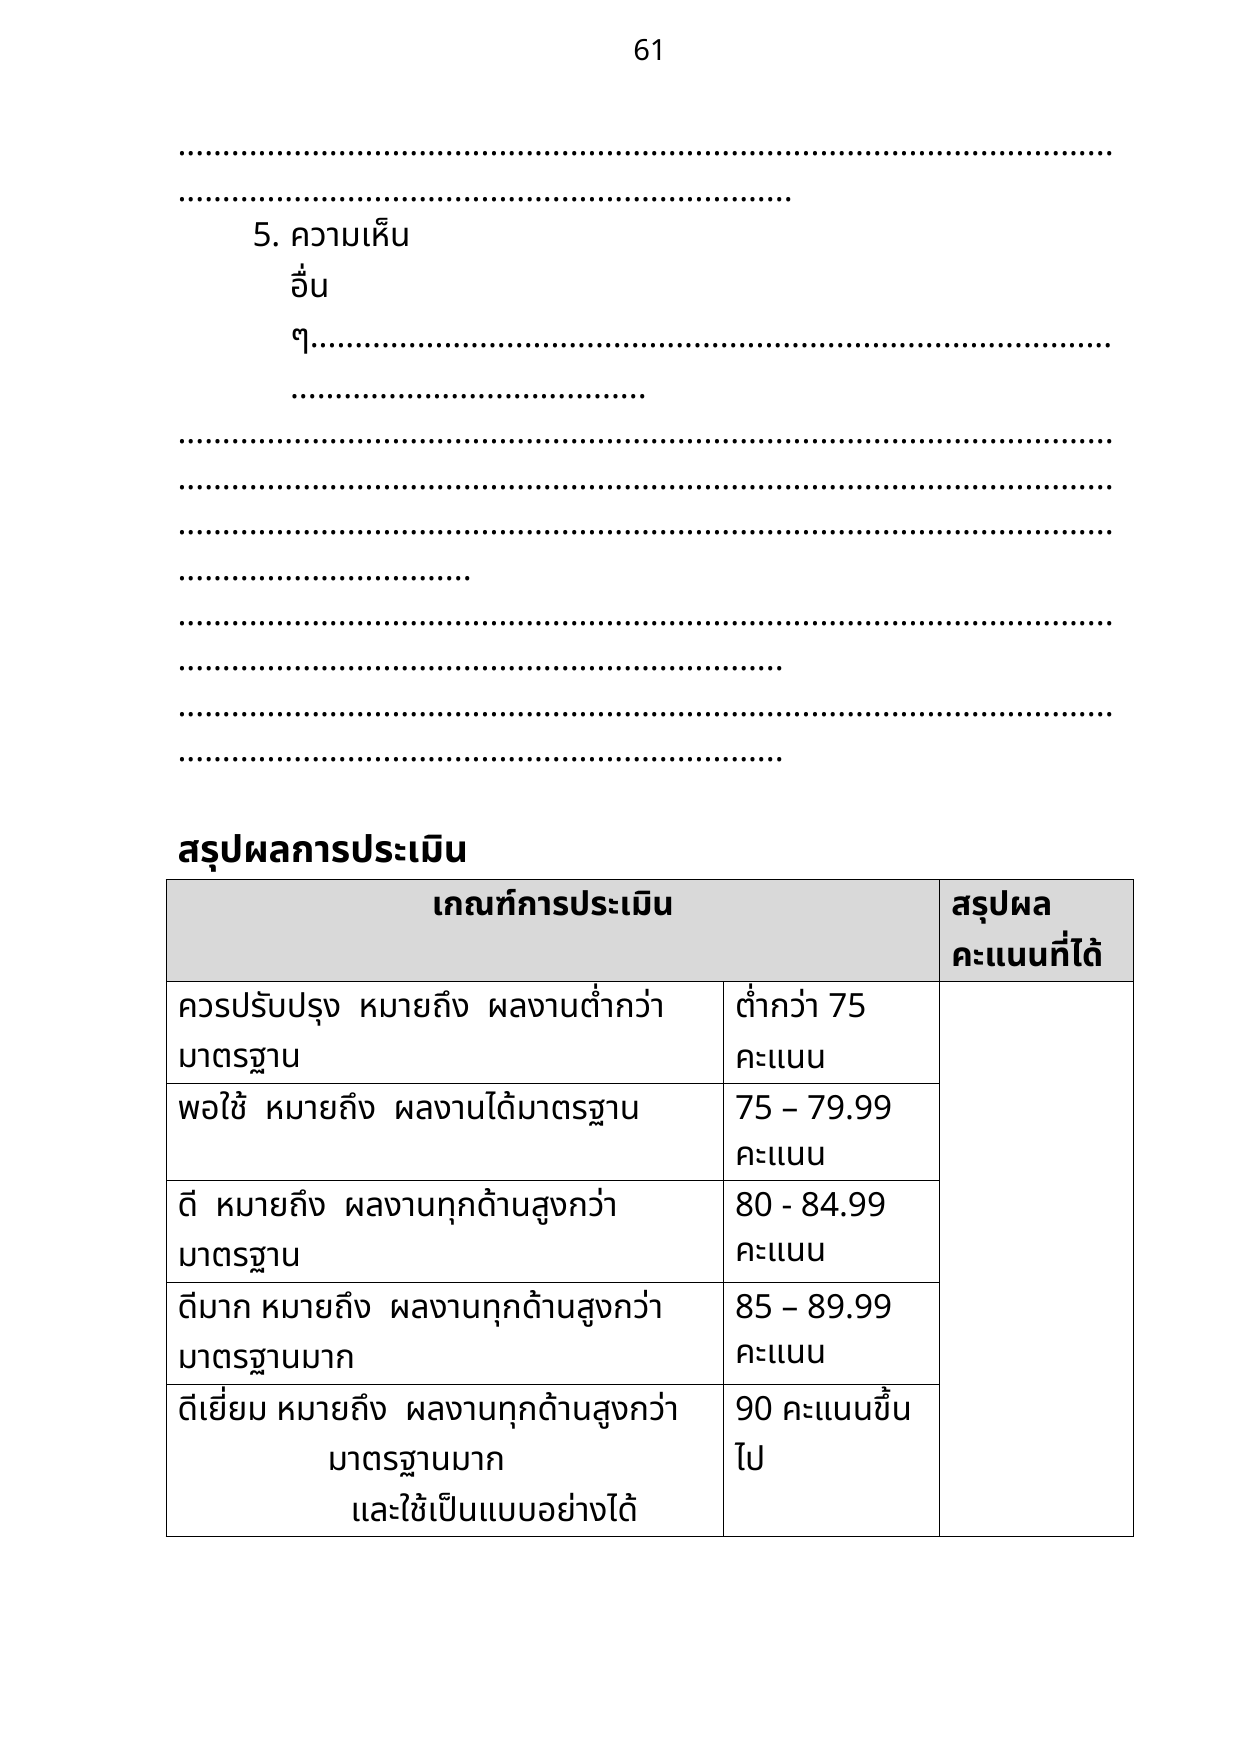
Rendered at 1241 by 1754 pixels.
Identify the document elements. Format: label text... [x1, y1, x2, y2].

table_cell [940, 982, 1133, 1536]
table_cell 80 - 84.99 คะแนน [724, 1181, 939, 1282]
table_cell ต่ำกว่า 75 คะแนน [724, 982, 939, 1083]
table_cell 90 คะแนนขึ้นไป [724, 1385, 939, 1536]
table_cell พอใช้ หมายถึง ผลงานได้มาตรฐาน [167, 1084, 723, 1180]
table_cell 85 – 89.99 คะแนน [724, 1283, 939, 1384]
table_cell 75 – 79.99 คะแนน [724, 1084, 939, 1180]
text สรุปผลการประเมิน [177, 822, 1122, 879]
table_cell ดี หมายถึง ผลงานทุกด้านสูงกว่ามาตรฐาน [167, 1181, 723, 1282]
table_cell ดีมาก หมายถึง ผลงานทุกด้านสูงกว่ามาตรฐานมาก [167, 1283, 723, 1384]
list ความเห็นอื่นๆ.................................................................................................................................. [252, 211, 1122, 408]
text ............................................................................................................................................................................. [177, 590, 1122, 681]
table_header เกณฑ์การประเมิน [167, 880, 939, 981]
table_header สรุปผลคะแนนที่ได้ [940, 880, 1133, 981]
table_cell ดีเยี่ยม หมายถึง ผลงานทุกด้านสูงกว่ามาตรฐานมาก และใช้เป็นแบบอย่างได้ [167, 1385, 723, 1536]
table_cell ควรปรับปรุง หมายถึง ผลงานต่ำกว่ามาตรฐาน [167, 982, 723, 1083]
text ............................................................................................................................................................................. [177, 681, 1122, 771]
